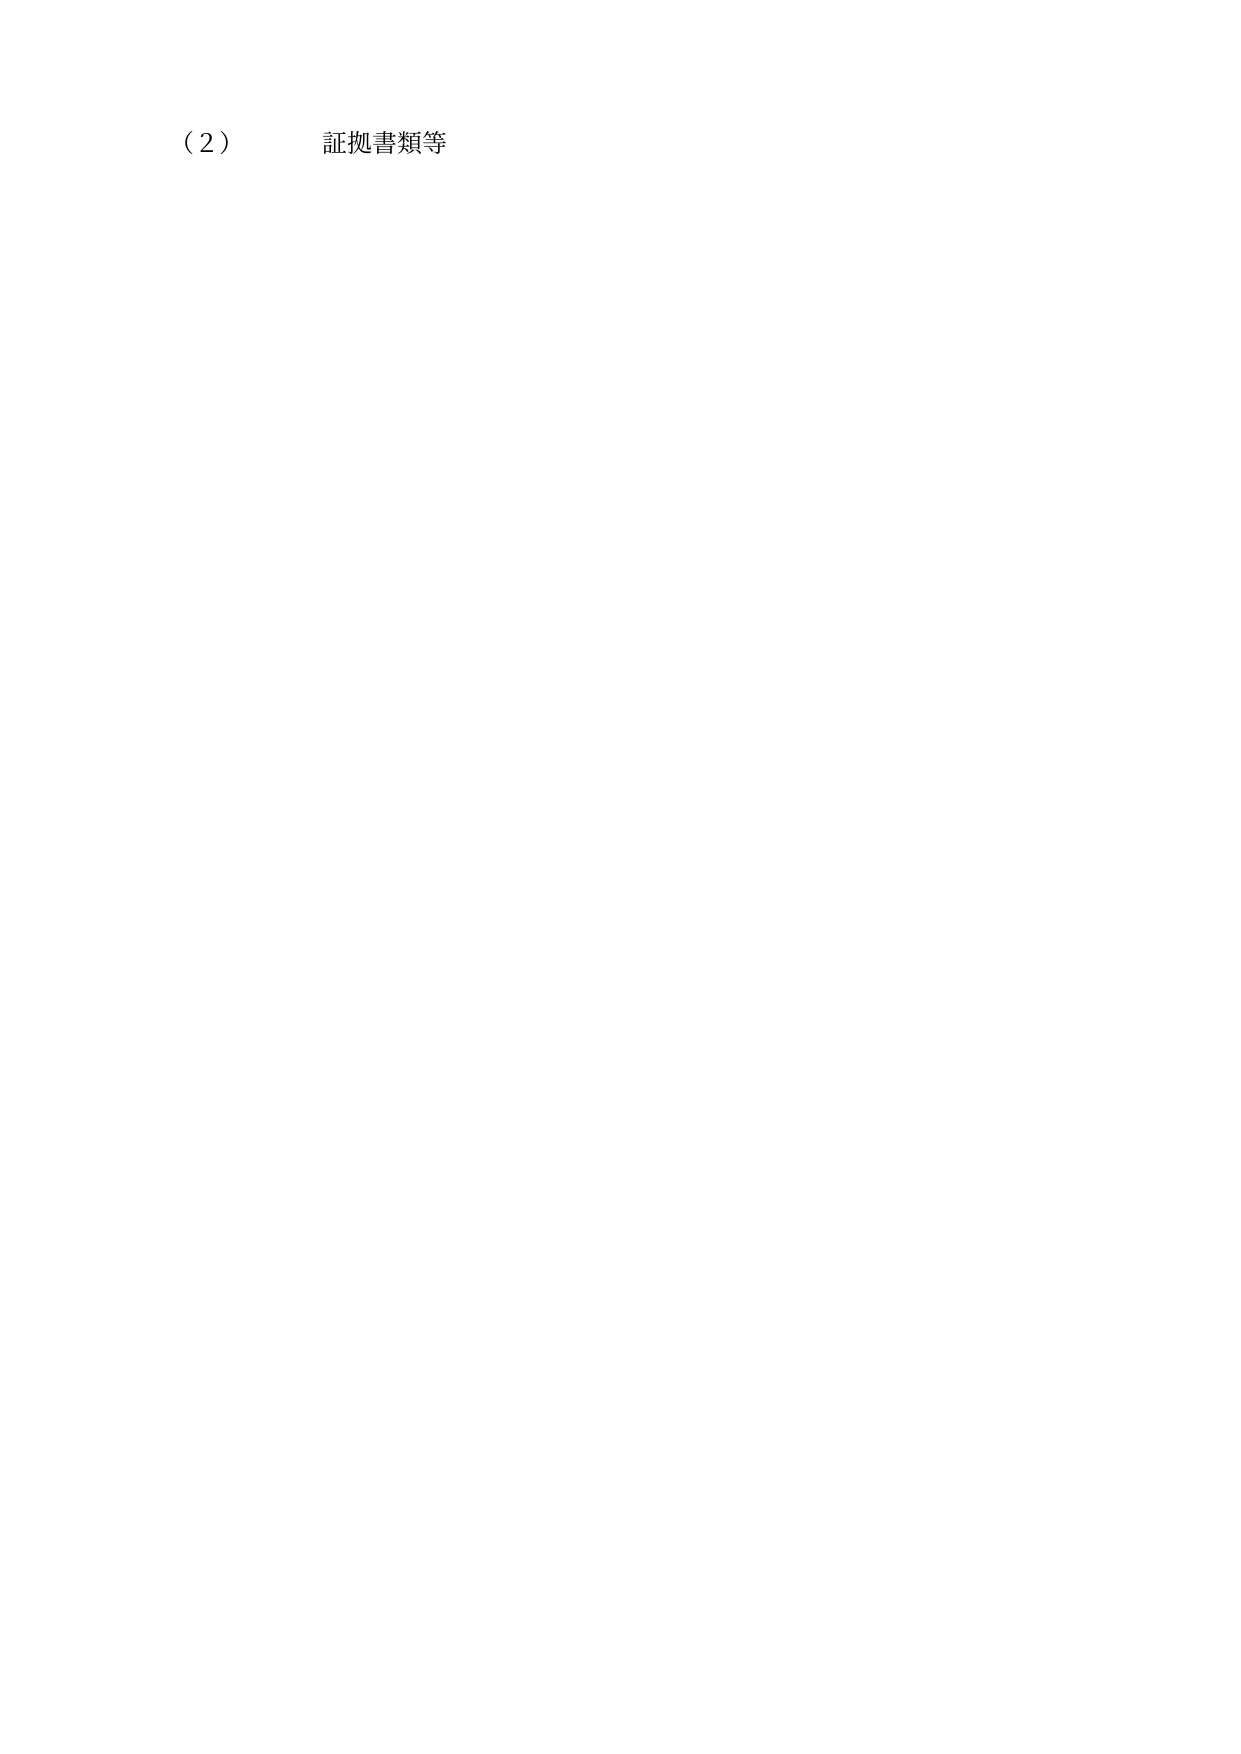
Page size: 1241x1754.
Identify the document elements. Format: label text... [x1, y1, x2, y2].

list 証拠書類等 [169, 123, 1092, 160]
